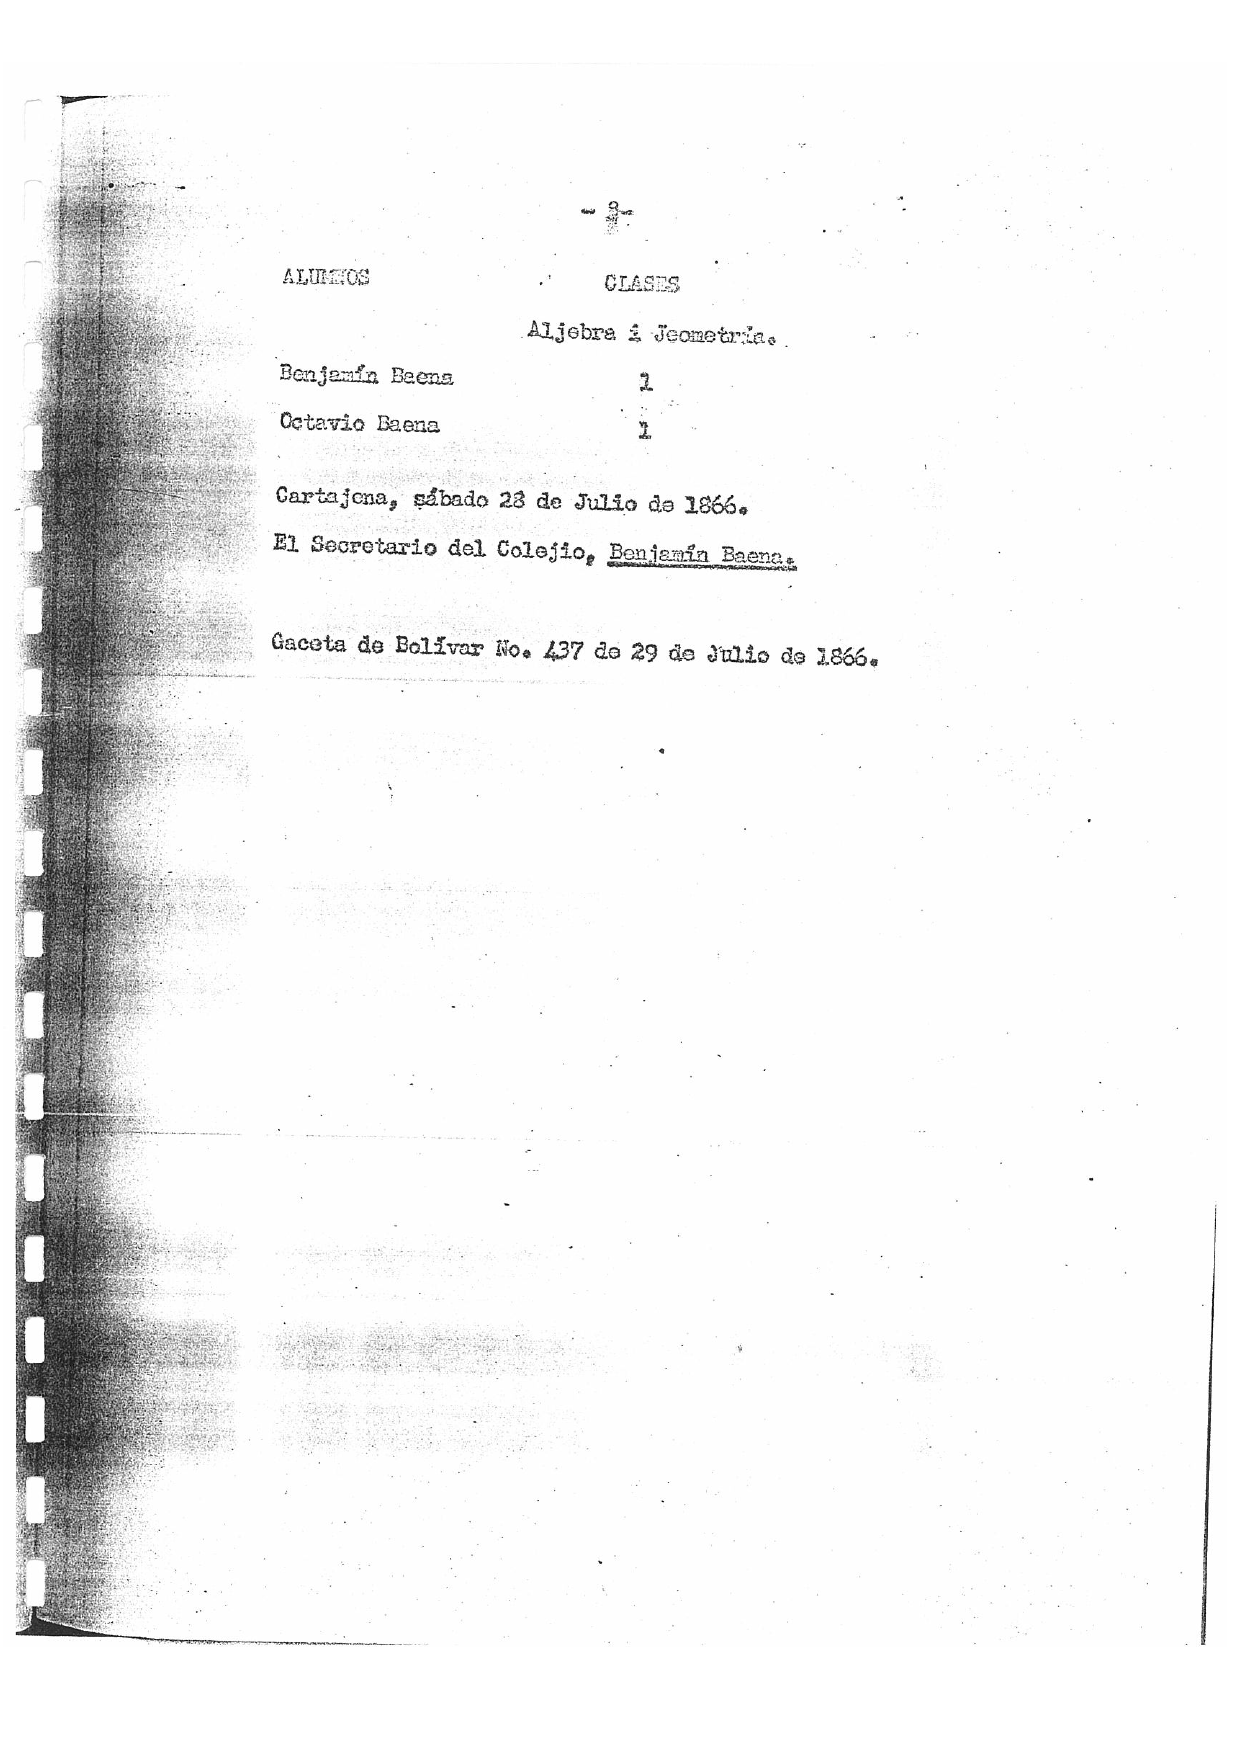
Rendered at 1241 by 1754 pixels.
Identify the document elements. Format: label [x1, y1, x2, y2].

picture [3, 62, 1227, 1647]
